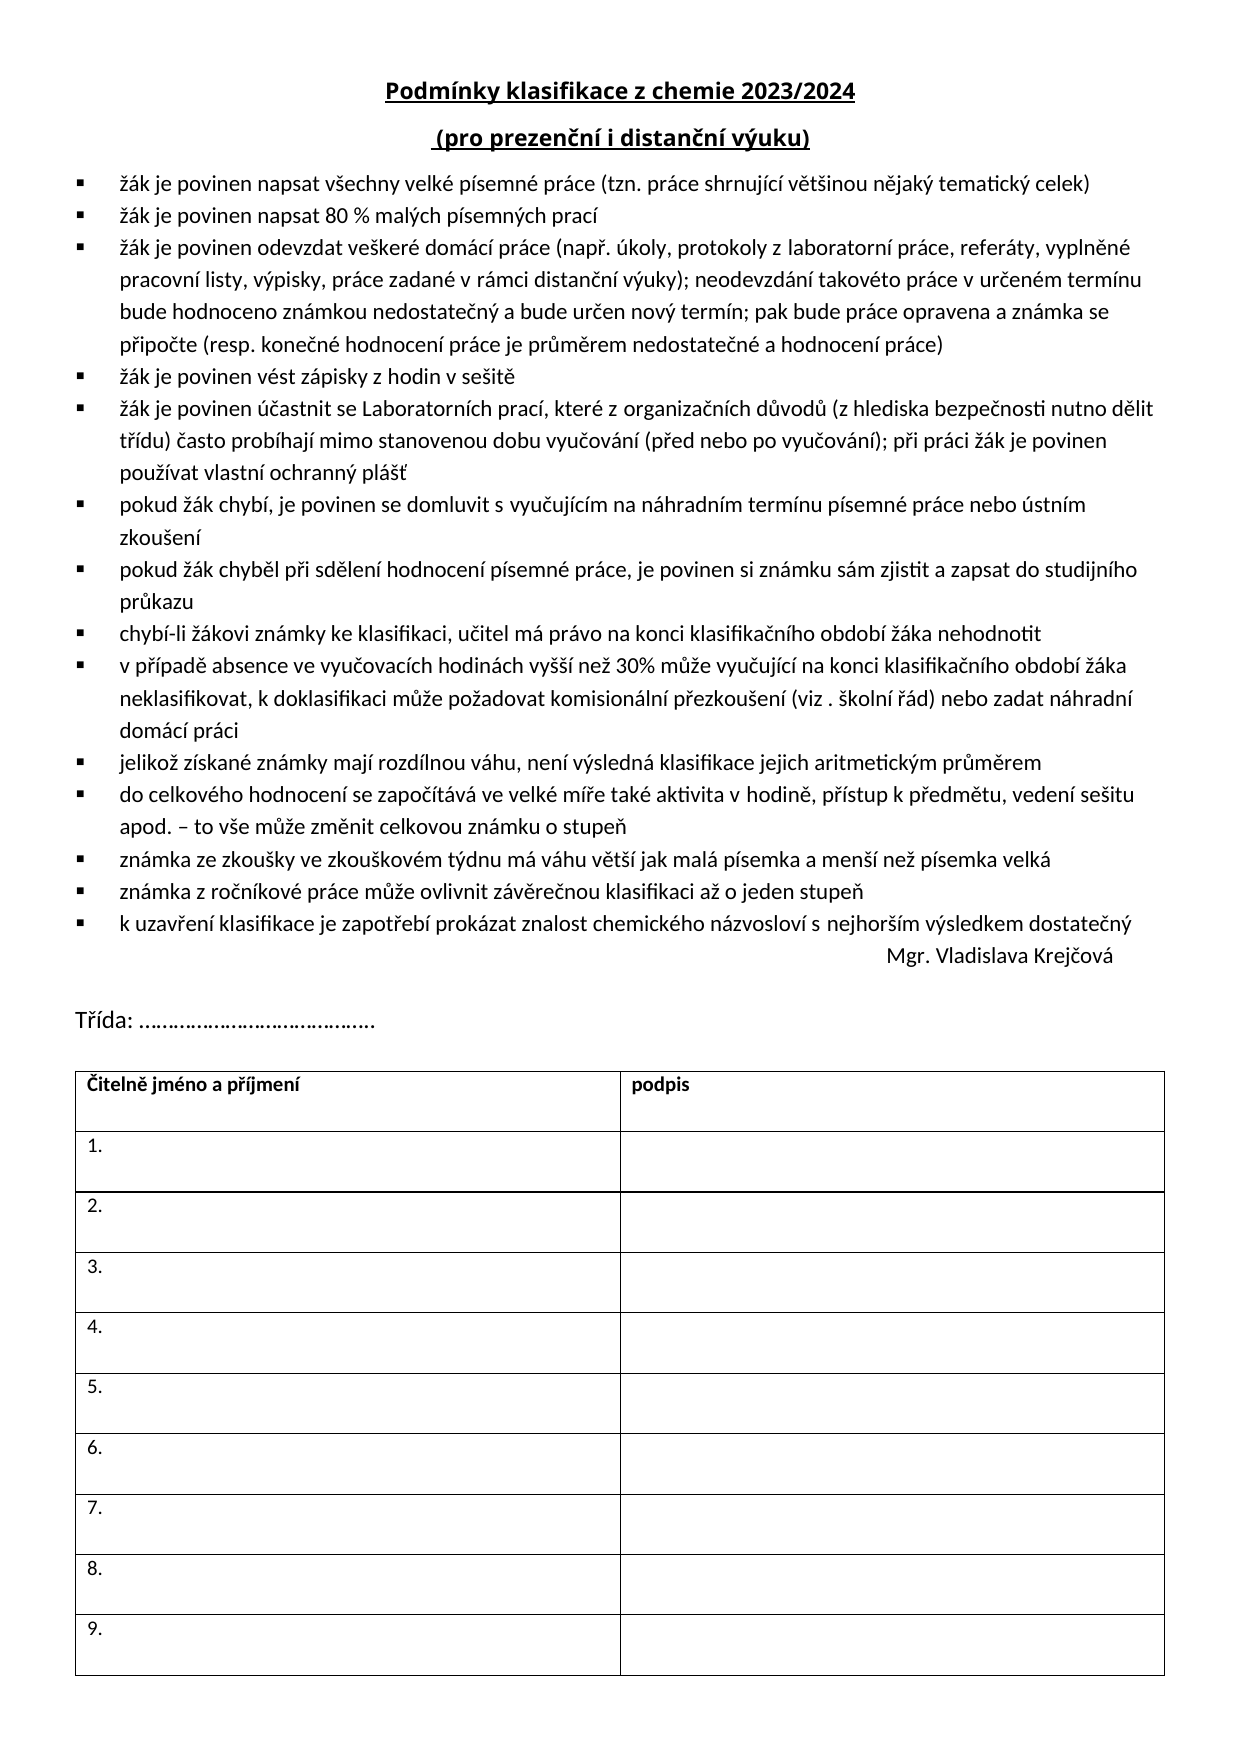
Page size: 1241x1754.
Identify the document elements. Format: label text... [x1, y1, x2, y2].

table_cell 2. [76, 1193, 620, 1252]
table_header podpis [621, 1072, 1164, 1131]
table_cell 5. [76, 1374, 620, 1433]
list známka z ročníkové práce může ovlivnit závěrečnou klasifikaci až o jeden stupeň [75, 877, 1165, 905]
list známka ze zkoušky ve zkouškovém týdnu má váhu větší jak malá písemka a menší než písemka velká [75, 845, 1165, 873]
table_cell 7. [76, 1495, 620, 1554]
table_cell [621, 1193, 1164, 1252]
table_cell 1. [76, 1132, 620, 1191]
list v případě absence ve vyučovacích hodinách vyšší než 30% může vyučující na konci klasifikačního období žáka neklasifikovat, k doklasifikaci může požadovat komisionální přezkoušení (viz . školní řád) nebo zadat náhradní domácí práci [75, 652, 1165, 744]
list k uzavření klasifikace je zapotřebí prokázat znalost chemického názvosloví s nejhorším výsledkem dostatečný [75, 909, 1165, 937]
list žák je povinen vést zápisky z hodin v sešitě [75, 362, 1165, 390]
text (pro prezenční i distanční výuku) [75, 122, 1165, 153]
table_cell [621, 1313, 1164, 1373]
list žák je povinen odevzdat veškeré domácí práce (např. úkoly, protokoly z laboratorní práce, referáty, vyplněné pracovní listy, výpisky, práce zadané v rámci distanční výuky); neodevzdání takovéto práce v určeném termínu bude hodnoceno známkou nedostatečný a bude určen nový termín; pak bude práce opravena a známka se připočte (resp. konečné hodnocení práce je průměrem nedostatečné a hodnocení práce) [75, 233, 1165, 358]
table_cell 9. [76, 1615, 620, 1675]
table_cell [621, 1615, 1164, 1675]
text Mgr. Vladislava Krejčová [812, 941, 1165, 969]
table_cell 3. [76, 1253, 620, 1312]
table_header Čitelně jméno a příjmení [76, 1072, 620, 1131]
list do celkového hodnocení se započítává ve velké míře také aktivita v hodině, přístup k předmětu, vedení sešitu apod. – to vše může změnit celkovou známku o stupeň [75, 780, 1165, 841]
list žák je povinen účastnit se Laboratorních prací, které z organizačních důvodů (z hlediska bezpečnosti nutno dělit třídu) často probíhají mimo stanovenou dobu vyučování (před nebo po vyučování); při práci žák je povinen používat vlastní ochranný plášť [75, 394, 1165, 486]
list jelikož získané známky mají rozdílnou váhu, není výsledná klasifikace jejich aritmetickým průměrem [75, 748, 1165, 776]
table_cell [621, 1495, 1164, 1554]
table_cell 6. [76, 1434, 620, 1493]
table_cell 8. [76, 1555, 620, 1614]
text Podmínky klasifikace z chemie 2023/2024 [75, 75, 1165, 106]
table_cell [621, 1132, 1164, 1191]
list pokud žák chybí, je povinen se domluvit s vyučujícím na náhradním termínu písemné práce nebo ústním zkoušení [75, 491, 1165, 551]
table_cell [621, 1374, 1164, 1433]
table_cell [621, 1253, 1164, 1312]
list žák je povinen napsat 80 % malých písemných prací [75, 201, 1165, 229]
list pokud žák chyběl při sdělení hodnocení písemné práce, je povinen si známku sám zjistit a zapsat do studijního průkazu [75, 555, 1165, 615]
list chybí-li žákovi známky ke klasifikaci, učitel má právo na konci klasifikačního období žáka nehodnotit [75, 619, 1165, 647]
table_cell 4. [76, 1313, 620, 1373]
list žák je povinen napsat všechny velké písemné práce (tzn. práce shrnující většinou nějaký tematický celek) [75, 169, 1165, 197]
table_cell [621, 1434, 1164, 1493]
table_cell [621, 1555, 1164, 1614]
text Třída: ………………………………….. [75, 1004, 1165, 1034]
